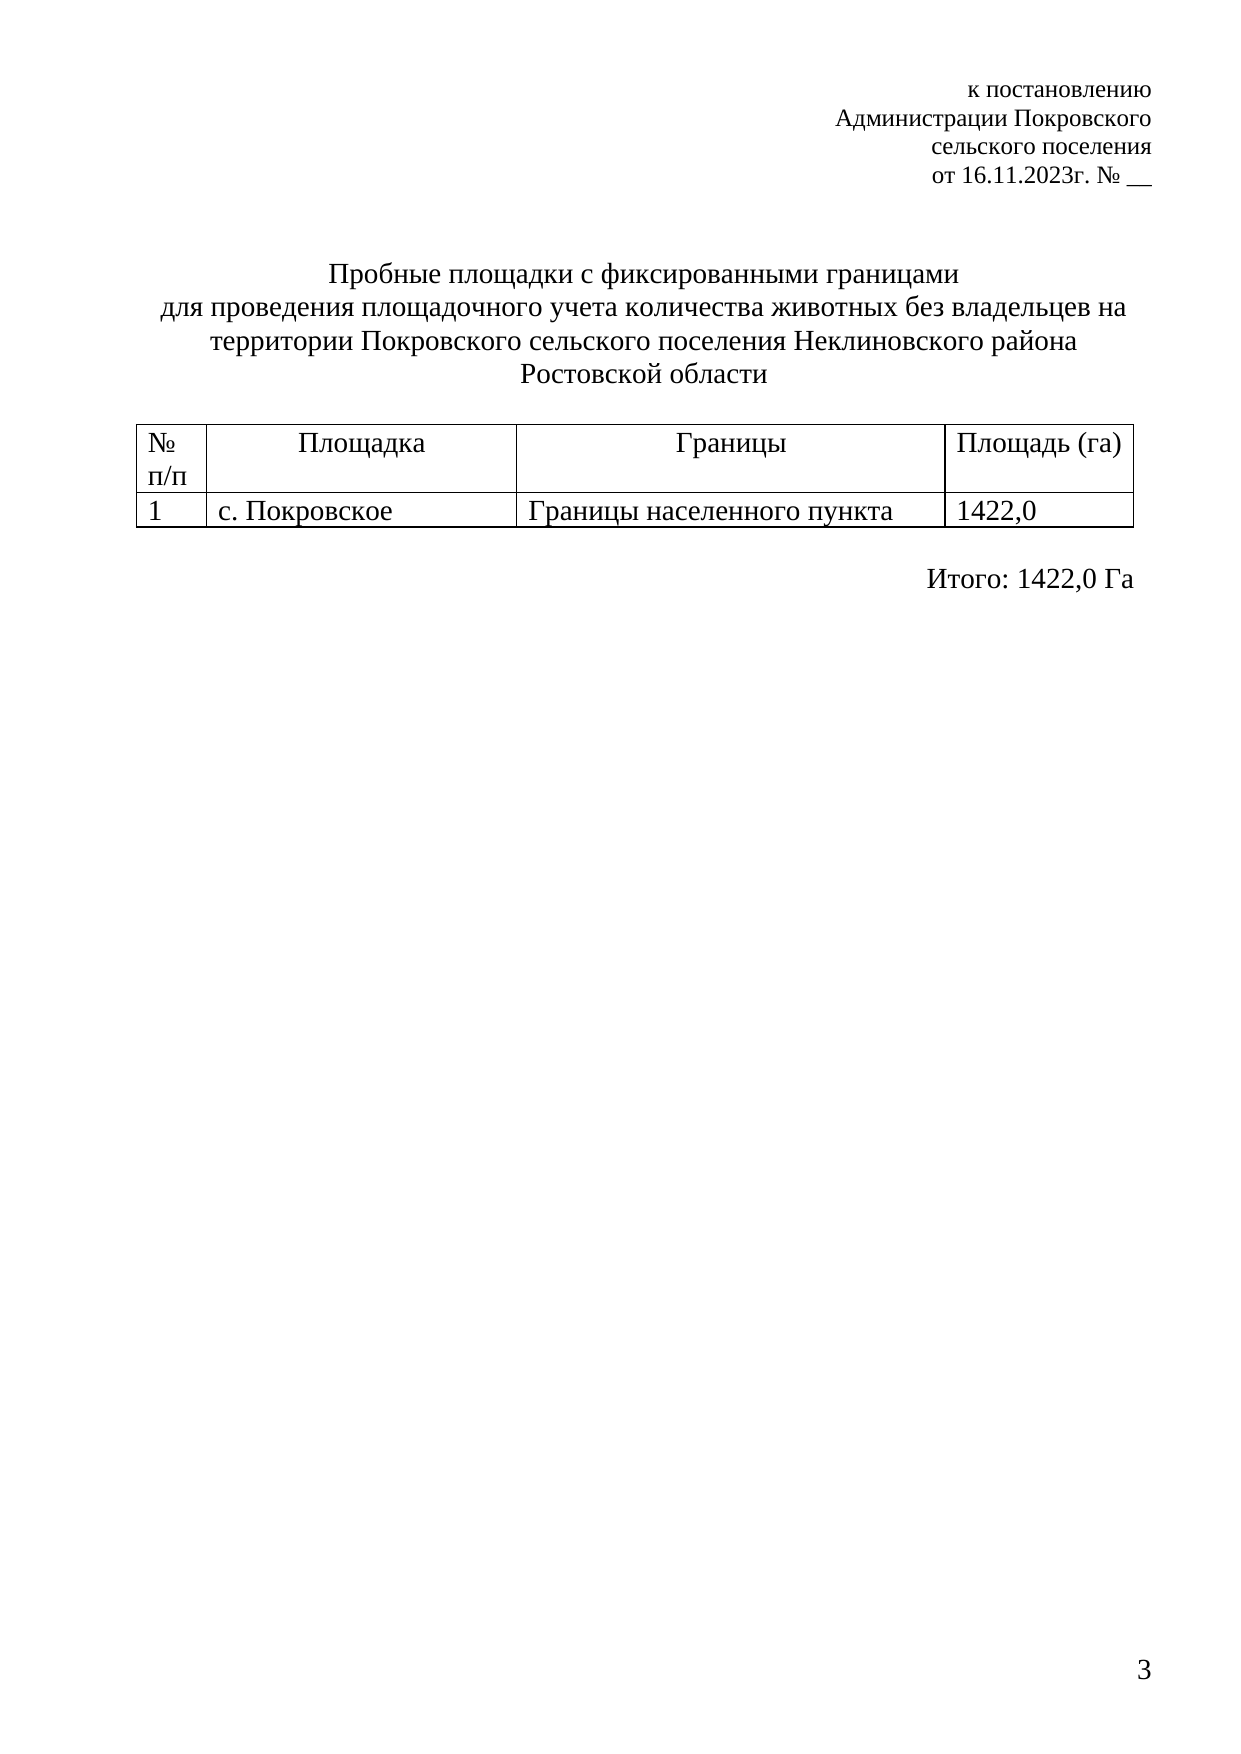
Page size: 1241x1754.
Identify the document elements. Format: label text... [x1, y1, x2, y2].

table_header Площадка [207, 425, 516, 492]
table_cell 1 [137, 493, 206, 526]
text для проведения площадочного учета количества животных без владельцев на территории Покровского сельского поселения Неклиновского района Ростовской области [136, 289, 1152, 390]
text Итого: 1422,0 Га [136, 561, 1152, 594]
table_cell 1422,0 [946, 493, 1133, 526]
table_cell с. Покровское [207, 493, 516, 526]
table_cell Границы населенного пункта [517, 493, 944, 526]
text сельского поселения [682, 131, 1152, 160]
table_header № п/п [137, 425, 206, 492]
table_header Границы [517, 425, 944, 492]
text к постановлению [786, 74, 1152, 103]
text Пробные площадки с фиксированными границами [136, 256, 1152, 289]
text от 16.11.2023г. № __ [136, 160, 1152, 189]
text Администрации Покровского [682, 103, 1152, 131]
table_header Площадь (га) [946, 425, 1133, 492]
